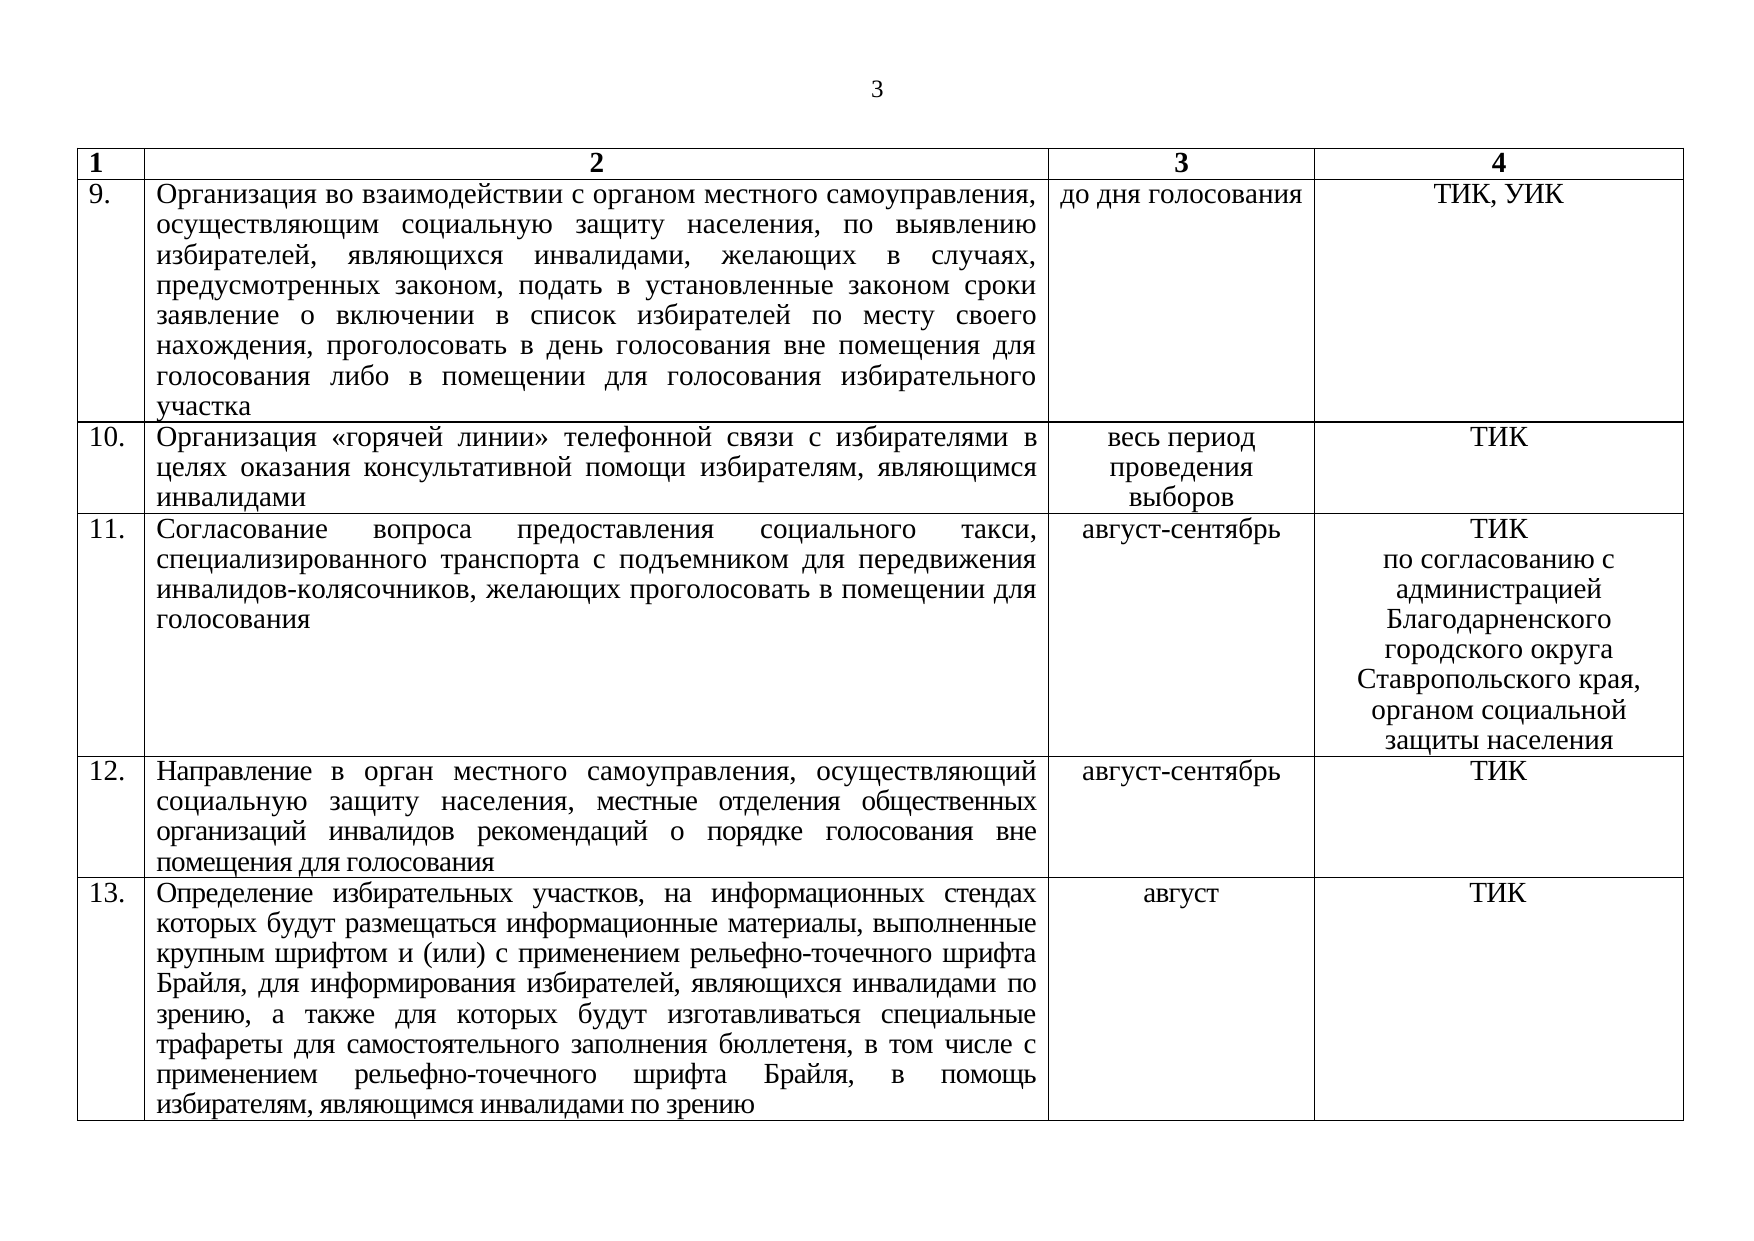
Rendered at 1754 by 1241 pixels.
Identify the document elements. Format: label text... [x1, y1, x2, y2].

table_header 3 [1049, 149, 1314, 179]
table_cell август-сентябрь [1049, 757, 1314, 877]
table_cell [78, 757, 144, 877]
table_cell весь период проведения выборов [1049, 423, 1314, 513]
table_header 2 [145, 149, 1048, 179]
table_cell [78, 180, 144, 421]
table_header 4 [1315, 149, 1683, 179]
table_cell август-сентябрь [1049, 514, 1314, 756]
table_cell Организация во взаимодействии с органом местного самоуправления, осуществляющим социальную защиту населения, по выявлению избирателей, являющихся инвалидами, желающих в случаях, предусмотренных законом, подать в установленные законом сроки заявление о включении в список избирателей по месту своего нахождения, проголосовать в день голосования вне помещения для голосования либо в помещении для голосования избирательного участка [145, 180, 1048, 421]
table_cell ТИК [1315, 878, 1683, 1120]
table_cell ТИК, УИК [1315, 180, 1683, 421]
table_cell ТИК по согласованию с администрацией Благодарненского городского округа Ставропольского края, органом социальной защиты населения [1315, 514, 1683, 756]
table_cell [78, 878, 144, 1120]
table_cell [78, 423, 144, 513]
table_cell ТИК [1315, 757, 1683, 877]
table_cell Определение избирательных участков, на информационных стендах которых будут размещаться информационные материалы, выполненные крупным шрифтом и (или) с применением рельефно-точечного шрифта Брайля, для информирования избирателей, являющихся инвалидами по зрению, а также для которых будут изготавливаться специальные трафареты для самостоятельного заполнения бюллетеня, в том числе с применением рельефно-точечного шрифта Брайля, в помощь избирателям, являющимся инвалидами по зрению [145, 878, 1048, 1120]
table_cell Организация «горячей линии» телефонной связи с избирателями в целях оказания консультативной помощи избирателям, являющимся инвалидами [145, 423, 1048, 513]
table_header 1 [78, 149, 144, 179]
table_cell [78, 514, 144, 756]
table_cell ТИК [1315, 423, 1683, 513]
table_cell до дня голосования [1049, 180, 1314, 421]
table_cell Направление в орган местного самоуправления, осуществляющий социальную защиту населения, местные отделения общественных организаций инвалидов рекомендаций о порядке голосования вне помещения для голосования [145, 757, 1048, 877]
table_cell август [1049, 878, 1314, 1120]
table_cell Согласование вопроса предоставления социального такси, специализированного транспорта с подъемником для передвижения инвалидов-колясочников, желающих проголосовать в помещении для голосования [145, 514, 1048, 756]
